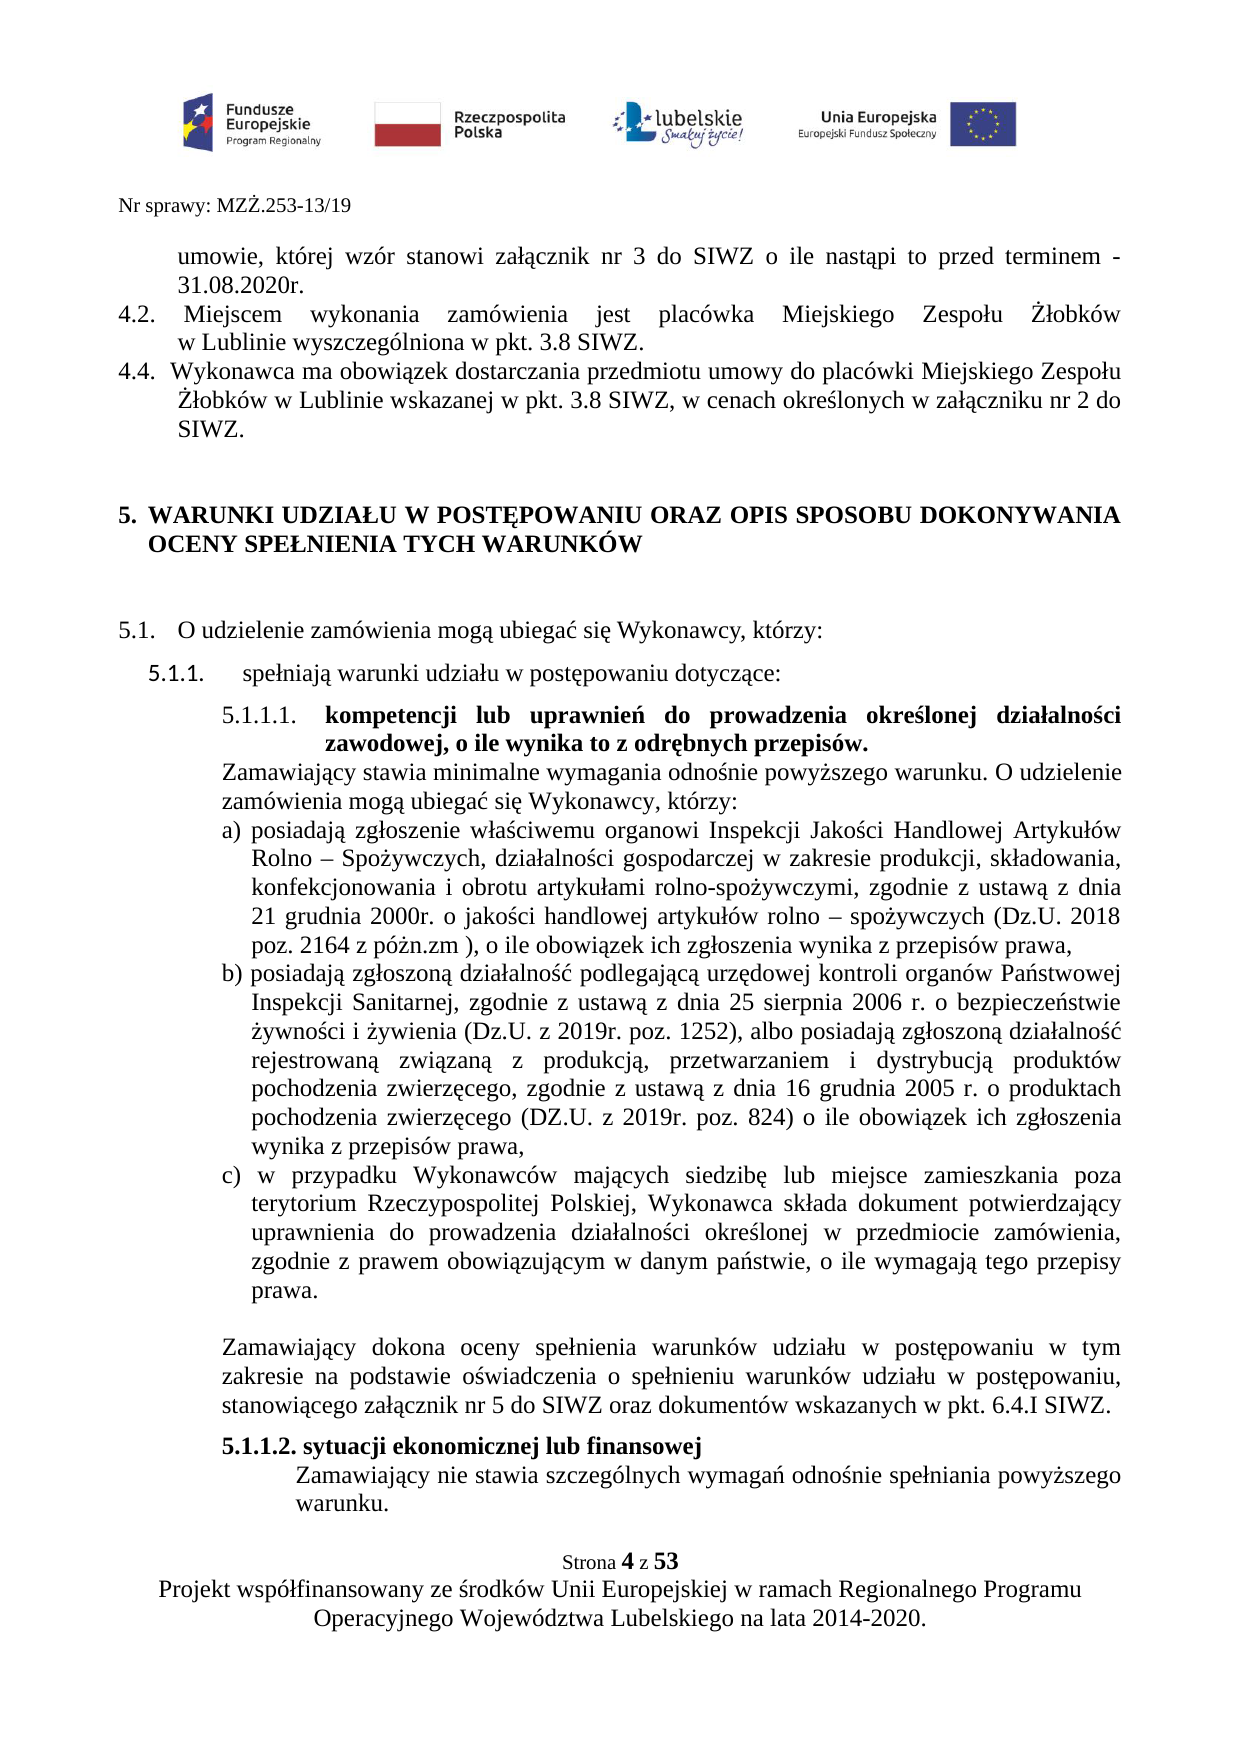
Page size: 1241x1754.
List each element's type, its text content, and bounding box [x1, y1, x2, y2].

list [295, 1460, 1122, 1517]
list O udzielenie zamówienia mogą ubiegać się Wykonawcy, którzy: [118, 615, 1122, 644]
list WARUNKI UDZIAŁU W POSTĘPOWANIU ORAZ OPIS SPOSOBU DOKONYWANIA OCENY SPEŁNIENIA TYCH WARUNKÓW [118, 500, 1122, 557]
list kompetencji lub uprawnień do prowadzenia określonej działalności zawodowej, o ile wynika to z odrębnych przepisów. [222, 700, 1122, 757]
text c) w przypadku Wykonawców mających siedzibę lub miejsce zamieszkania poza terytorium Rzeczypospolitej Polskiej, Wykonawca składa dokument potwierdzający uprawnienia do prowadzenia działalności określonej w przedmiocie zamówienia, zgodnie z prawem obowiązującym w danym państwie, o ile wymagają tego przepisy prawa. [222, 1160, 1122, 1303]
list 4.2. Miejscem wykonania zamówienia jest placówka Miejskiego Zespołu Żłobków w Lublinie wyszczególniona w pkt. 3.8 SIWZ. [118, 299, 1122, 356]
text a) posiadają zgłoszenie właściwemu organowi Inspekcji Jakości Handlowej Artykułów Rolno – Spożywczych, działalności gospodarczej w zakresie produkcji, składowania, konfekcjonowania i obrotu artykułami rolno-spożywczymi, zgodnie z ustawą z dnia 21 grudnia 2000r. o jakości handlowej artykułów rolno – spożywczych (Dz.U. 2018 poz. 2164 z póżn.zm ), o ile obowiązek ich zgłoszenia wynika z przepisów prawa, [222, 815, 1122, 958]
list 4.4. Wykonawca ma obowiązek dostarczania przedmiotu umowy do placówki Miejskiego Zespołu Żłobków w Lublinie wskazanej w pkt. 3.8 SIWZ, w cenach określonych w załączniku nr 2 do SIWZ. [118, 356, 1122, 442]
list spełniają warunki udziału w postępowaniu dotyczące: [118, 657, 1122, 687]
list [118, 241, 1122, 299]
text b) posiadają zgłoszoną działalność podlegającą urzędowej kontroli organów Państwowej Inspekcji Sanitarnej, zgodnie z ustawą z dnia 25 sierpnia 2006 r. o bezpieczeństwie żywności i żywienia (Dz.U. z 2019r. poz. 1252), albo posiadają zgłoszoną działalność rejestrowaną związaną z produkcją, przetwarzaniem i dystrybucją produktów pochodzenia zwierzęcego, zgodnie z ustawą z dnia 16 grudnia 2005 r. o produktach pochodzenia zwierzęcego (DZ.U. z 2019r. poz. 824) o ile obowiązek ich zgłoszenia wynika z przepisów prawa, [222, 958, 1122, 1160]
text Zamawiający dokona oceny spełnienia warunków udziału w postępowaniu w tym zakresie na podstawie oświadczenia o spełnieniu warunków udziału w postępowaniu, stanowiącego załącznik nr 5 do SIWZ oraz dokumentów wskazanych w pkt. 6.4.I SIWZ. [222, 1332, 1122, 1418]
text Zamawiający stawia minimalne wymagania odnośnie powyższego warunku. O udzielenie zamówienia mogą ubiegać się Wykonawcy, którzy: [222, 757, 1122, 815]
list 5.1.1.2. sytuacji ekonomicznej lub finansowej [222, 1431, 1122, 1460]
